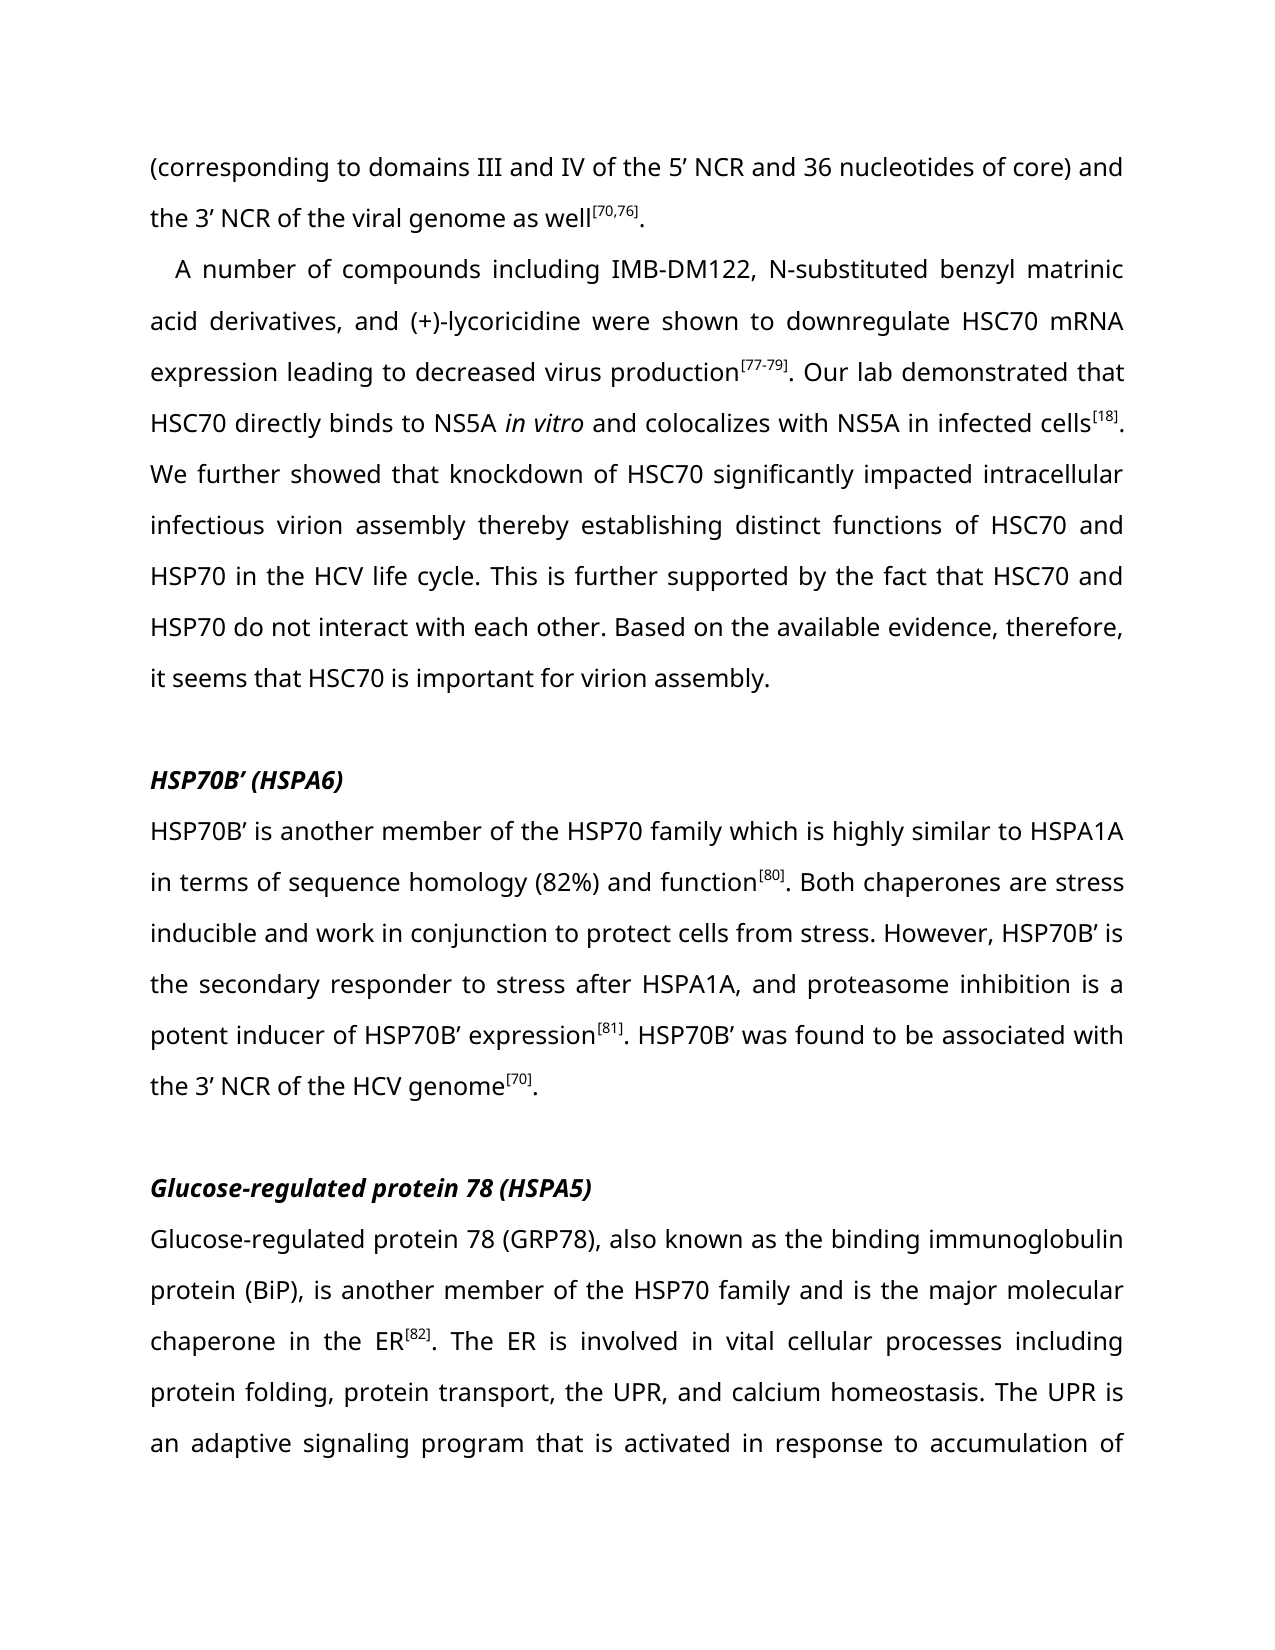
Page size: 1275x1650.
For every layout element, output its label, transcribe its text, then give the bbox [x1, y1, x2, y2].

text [150, 1222, 1125, 1460]
text A number of compounds including IMB-DM122, N-substituted benzyl matrinic acid derivatives, and (+)-lycoricidine were shown to downregulate HSC70 mRNA expression leading to decreased virus production[77-79]. Our lab demonstrated that HSC70 directly binds to NS5A in vitro and colocalizes with NS5A in infected cells[18]. We further showed that knockdown of HSC70 significantly impacted intracellular infectious virion assembly thereby establishing distinct functions of HSC70 and HSP70 in the HCV life cycle. This is further supported by the fact that HSC70 and HSP70 do not interact with each other. Based on the available evidence, therefore, it seems that HSC70 is important for virion assembly. [150, 252, 1125, 694]
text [150, 150, 1125, 235]
text HSP70B’ (HSPA6) [150, 762, 1125, 797]
text HSP70B’ is another member of the HSP70 family which is highly similar to HSPA1A in terms of sequence homology (82%) and function[80]. Both chaperones are stress inducible and work in conjunction to protect cells from stress. However, HSP70B’ is the secondary responder to stress after HSPA1A, and proteasome inhibition is a potent inducer of HSP70B’ expression[81]. HSP70B’ was found to be associated with the 3’ NCR of the HCV genome[70]. [150, 813, 1125, 1103]
text Glucose-regulated protein 78 (HSPA5) [150, 1171, 1125, 1205]
